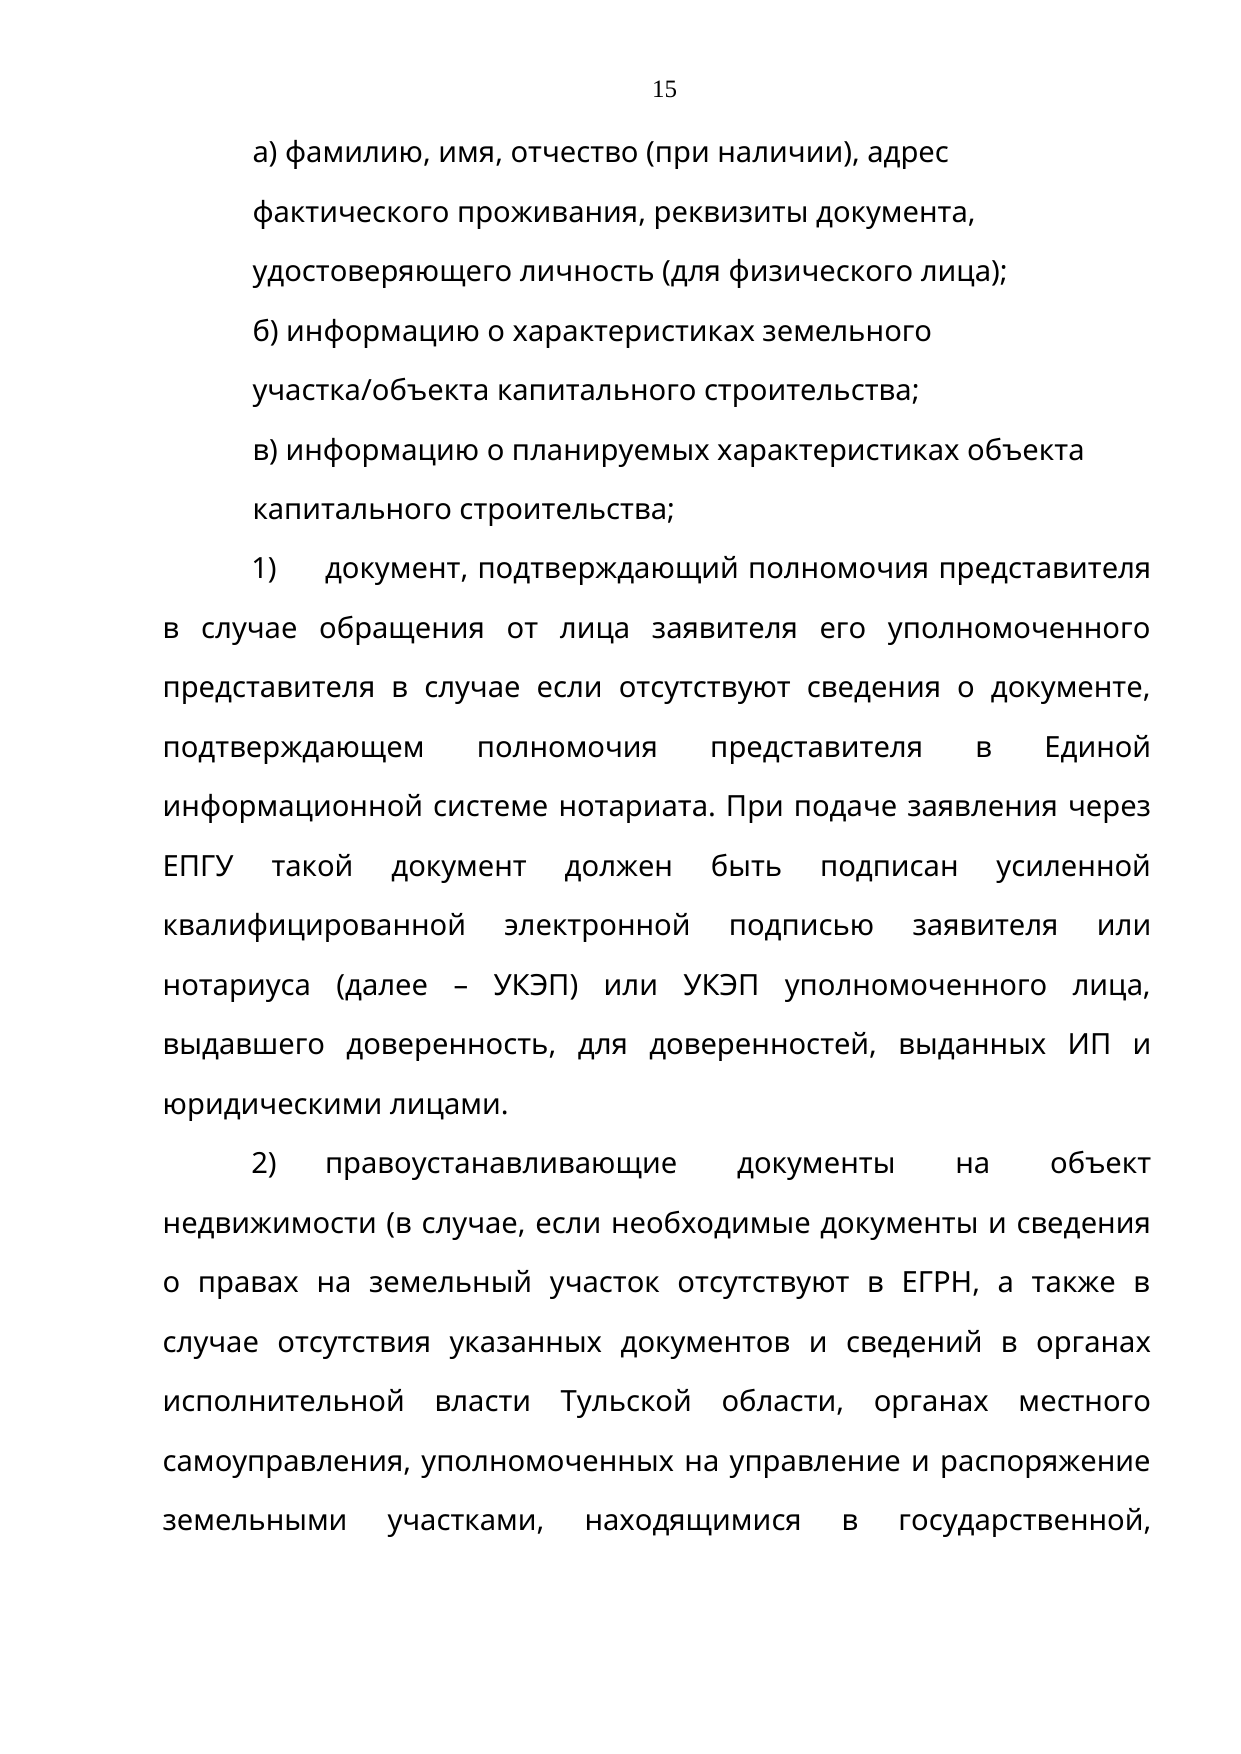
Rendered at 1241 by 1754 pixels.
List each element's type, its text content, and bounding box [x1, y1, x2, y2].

list б) информацию о характеристиках земельного участка/объекта капитального строительства; [252, 310, 1152, 409]
list а) фамилию, имя, отчество (при наличии), адрес фактического проживания, реквизиты документа, удостоверяющего личность (для физического лица); [252, 131, 1152, 290]
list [162, 1142, 1152, 1539]
list документ, подтверждающий полномочия представителя в случае обращения от лица заявителя его уполномоченного представителя в случае если отсутствуют сведения о документе, подтверждающем полномочия представителя в Единой информационной системе нотариата. При подаче заявления через ЕПГУ такой документ должен быть подписан усиленной квалифицированной электронной подписью заявителя или нотариуса (далее – УКЭП) или УКЭП уполномоченного лица, выдавшего доверенность, для доверенностей, выданных ИП и юридическими лицами. [162, 548, 1152, 1123]
list в) информацию о планируемых характеристиках объекта капитального строительства; [252, 429, 1152, 528]
